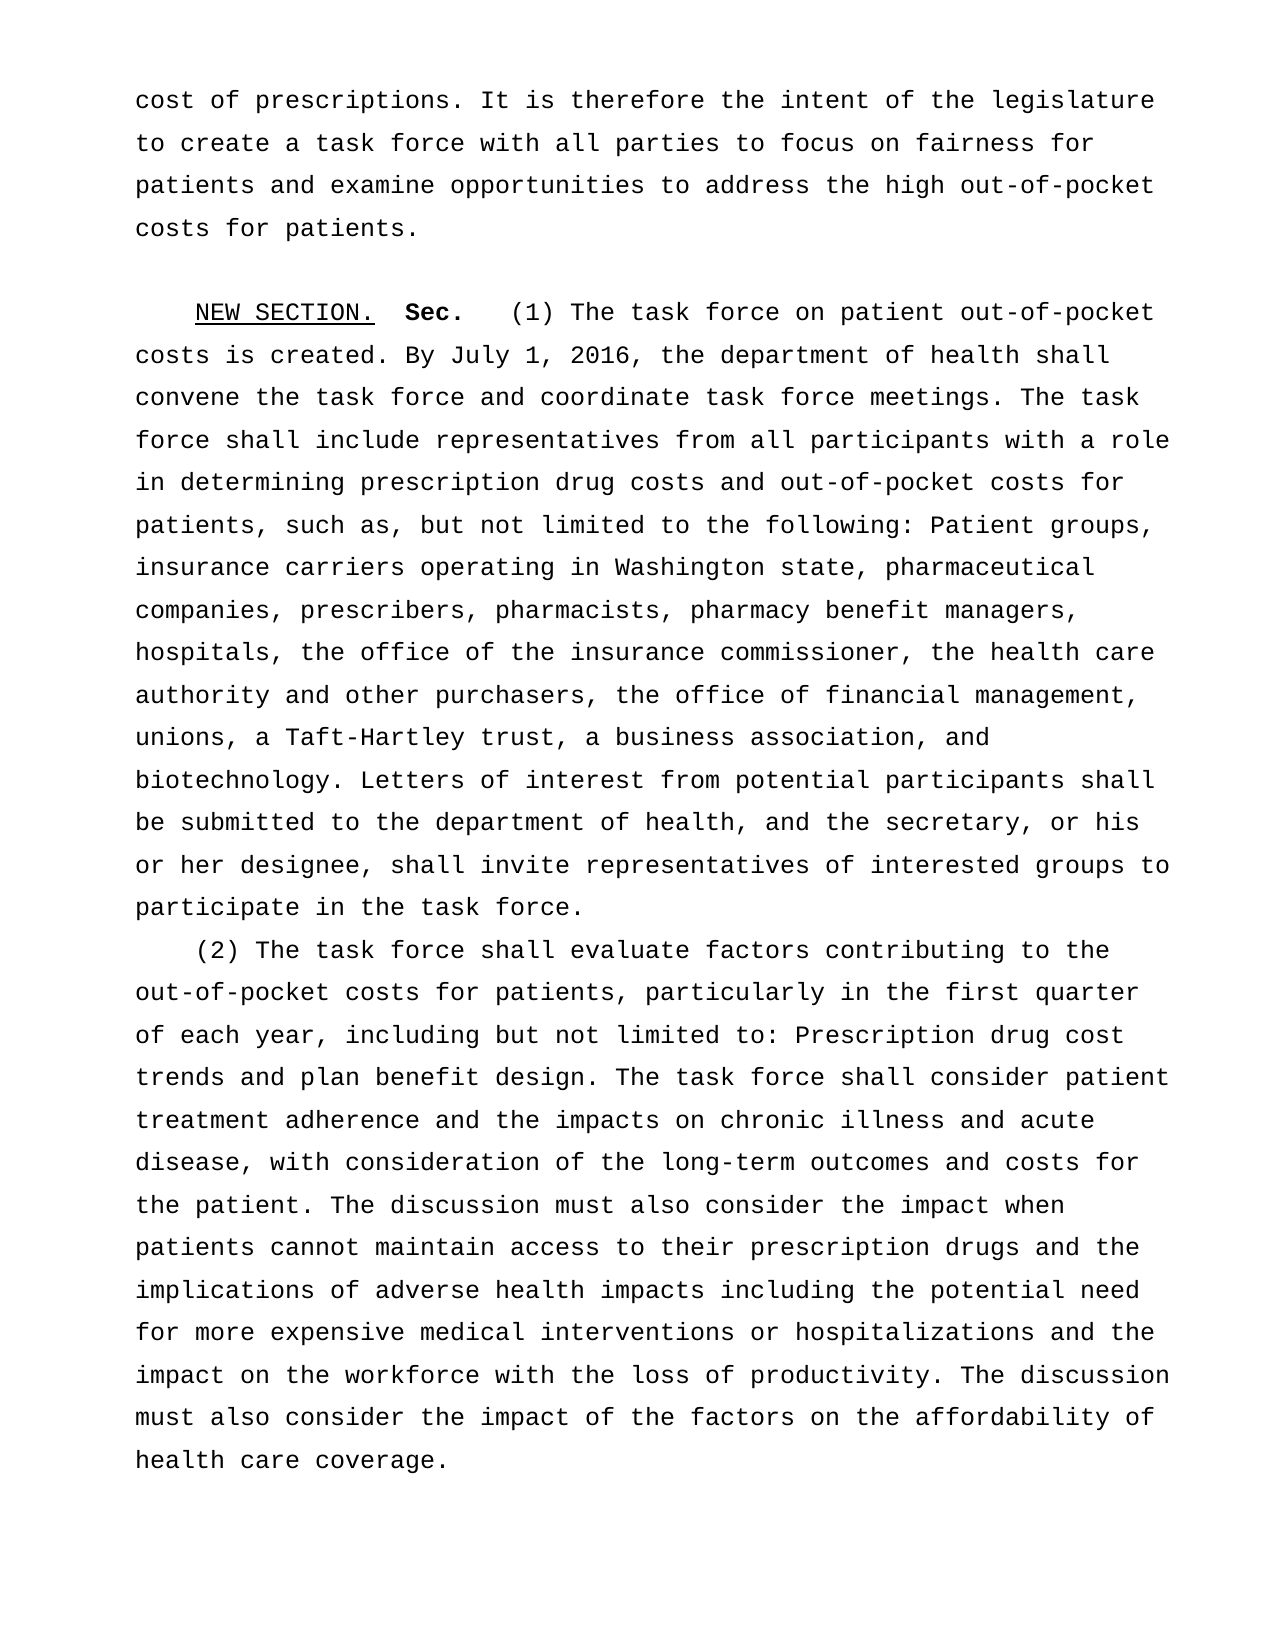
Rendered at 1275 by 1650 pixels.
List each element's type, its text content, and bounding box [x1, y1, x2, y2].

text (2) The task force shall evaluate factors contributing to the out-of-pocket costs for patients, particularly in the first quarter of each year, including but not limited to: Prescription drug cost trends and plan benefit design. The task force shall consider patient treatment adherence and the impacts on chronic illness and acute disease, with consideration of the long-term outcomes and costs for the patient. The discussion must also consider the impact when patients cannot maintain access to their prescription drugs and the implications of adverse health impacts including the potential need for more expensive medical interventions or hospitalizations and the impact on the workforce with the loss of productivity. The discussion must also consider the impact of the factors on the affordability of health care coverage. [135, 924, 1170, 1477]
text NEW SECTION. Sec. (1) The task force on patient out-of-pocket costs is created. By July 1, 2016, the department of health shall convene the task force and coordinate task force meetings. The task force shall include representatives from all participants with a role in determining prescription drug costs and out-of-pocket costs for patients, such as, but not limited to the following: Patient groups, insurance carriers operating in Washington state, pharmaceutical companies, prescribers, pharmacists, pharmacy benefit managers, hospitals, the office of the insurance commissioner, the health care authority and other purchasers, the office of financial management, unions, a Taft-Hartley trust, a business association, and biotechnology. Letters of interest from potential participants shall be submitted to the department of health, and the secretary, or his or her designee, shall invite representatives of interested groups to participate in the task force. [135, 287, 1170, 924]
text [135, 75, 1170, 245]
